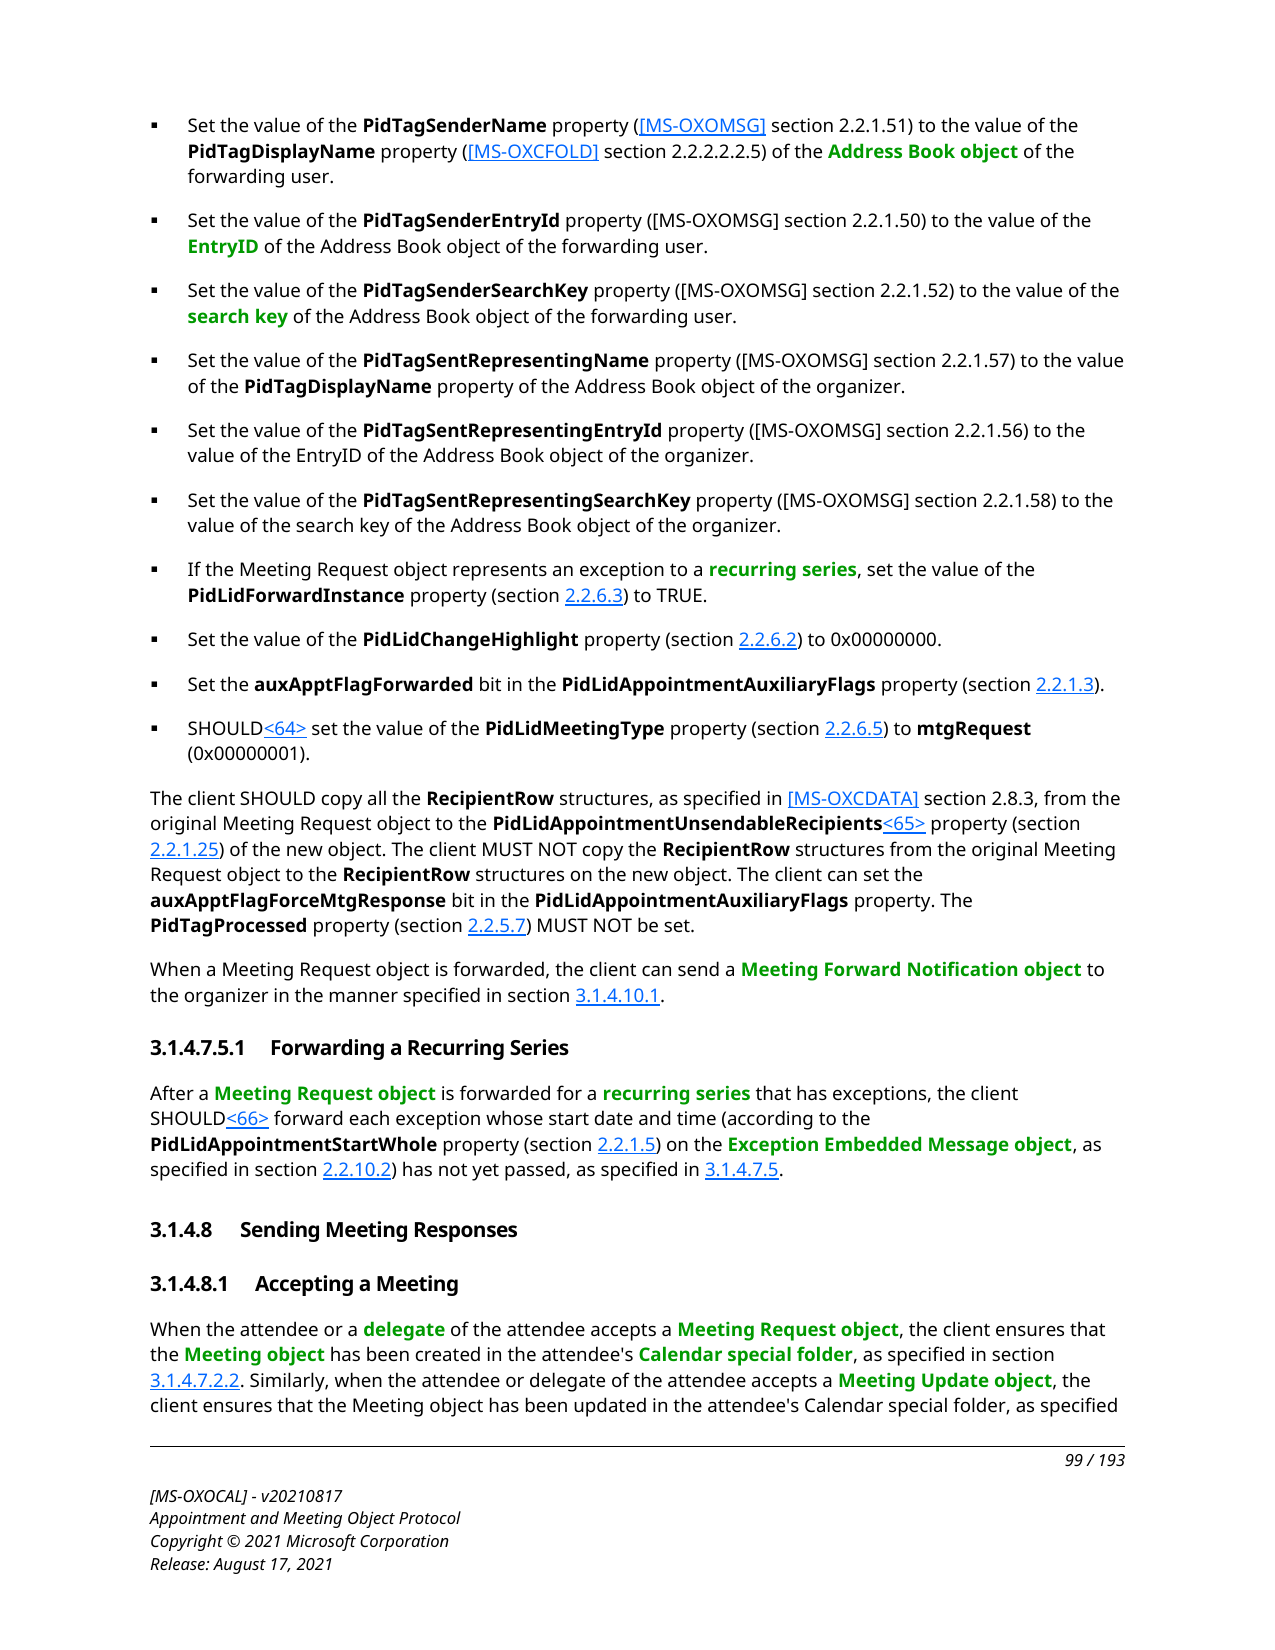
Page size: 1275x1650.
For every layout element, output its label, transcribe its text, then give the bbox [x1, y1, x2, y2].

list Set the value of the PidLidChangeHighlight property (section 2.2.6.2) to 0x00000000. [150, 627, 1125, 652]
list Set the value of the PidTagSentRepresentingEntryId property ([MS-OXOMSG] section 2.2.1.56) to the value of the EntryID of the Address Book object of the organizer. [150, 417, 1125, 468]
list Set the auxApptFlagForwarded bit in the PidLidAppointmentAuxiliaryFlags property (section 2.2.1.3). [150, 671, 1125, 696]
text When a Meeting Request object is forwarded, the client can send a Meeting Forward Notification object to the organizer in the manner specified in section 3.1.4.10.1. [150, 957, 1125, 1008]
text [150, 1316, 1125, 1418]
list Set the value of the PidTagSenderSearchKey property ([MS-OXOMSG] section 2.2.1.52) to the value of the search key of the Address Book object of the forwarding user. [150, 278, 1125, 329]
list If the Meeting Request object represents an exception to a recurring series, set the value of the PidLidForwardInstance property (section 2.2.6.3) to TRUE. [150, 557, 1125, 608]
subtitle Accepting a Meeting [150, 1269, 1125, 1297]
text The client SHOULD copy all the RecipientRow structures, as specified in [MS-OXCDATA] section 2.8.3, from the original Meeting Request object to the PidLidAppointmentUnsendableRecipients<65> property (section 2.2.1.25) of the new object. The client MUST NOT copy the RecipientRow structures from the original Meeting Request object to the RecipientRow structures on the new object. The client can set the auxApptFlagForceMtgResponse bit in the PidLidAppointmentAuxiliaryFlags property. The PidTagProcessed property (section 2.2.5.7) MUST NOT be set. [150, 785, 1125, 938]
list Set the value of the PidTagSentRepresentingSearchKey property ([MS-OXOMSG] section 2.2.1.58) to the value of the search key of the Address Book object of the organizer. [150, 487, 1125, 538]
list Set the value of the PidTagSentRepresentingName property ([MS-OXOMSG] section 2.2.1.57) to the value of the PidTagDisplayName property of the Address Book object of the organizer. [150, 347, 1125, 398]
list Set the value of the PidTagSenderEntryId property ([MS-OXOMSG] section 2.2.1.50) to the value of the EntryID of the Address Book object of the forwarding user. [150, 208, 1125, 259]
subtitle Forwarding a Recurring Series [150, 1033, 1125, 1061]
subtitle Sending Meeting Responses [150, 1215, 1125, 1244]
list SHOULD<64> set the value of the PidLidMeetingType property (section 2.2.6.5) to mtgRequest (0x00000001). [150, 715, 1125, 766]
list Set the value of the PidTagSenderName property ([MS-OXOMSG] section 2.2.1.51) to the value of the PidTagDisplayName property ([MS-OXCFOLD] section 2.2.2.2.2.5) of the Address Book object of the forwarding user. [150, 112, 1125, 189]
text After a Meeting Request object is forwarded for a recurring series that has exceptions, the client SHOULD<66> forward each exception whose start date and time (according to the PidLidAppointmentStartWhole property (section 2.2.1.5) on the Exception Embedded Message object, as specified in section 2.2.10.2) has not yet passed, as specified in 3.1.4.7.5. [150, 1080, 1125, 1182]
